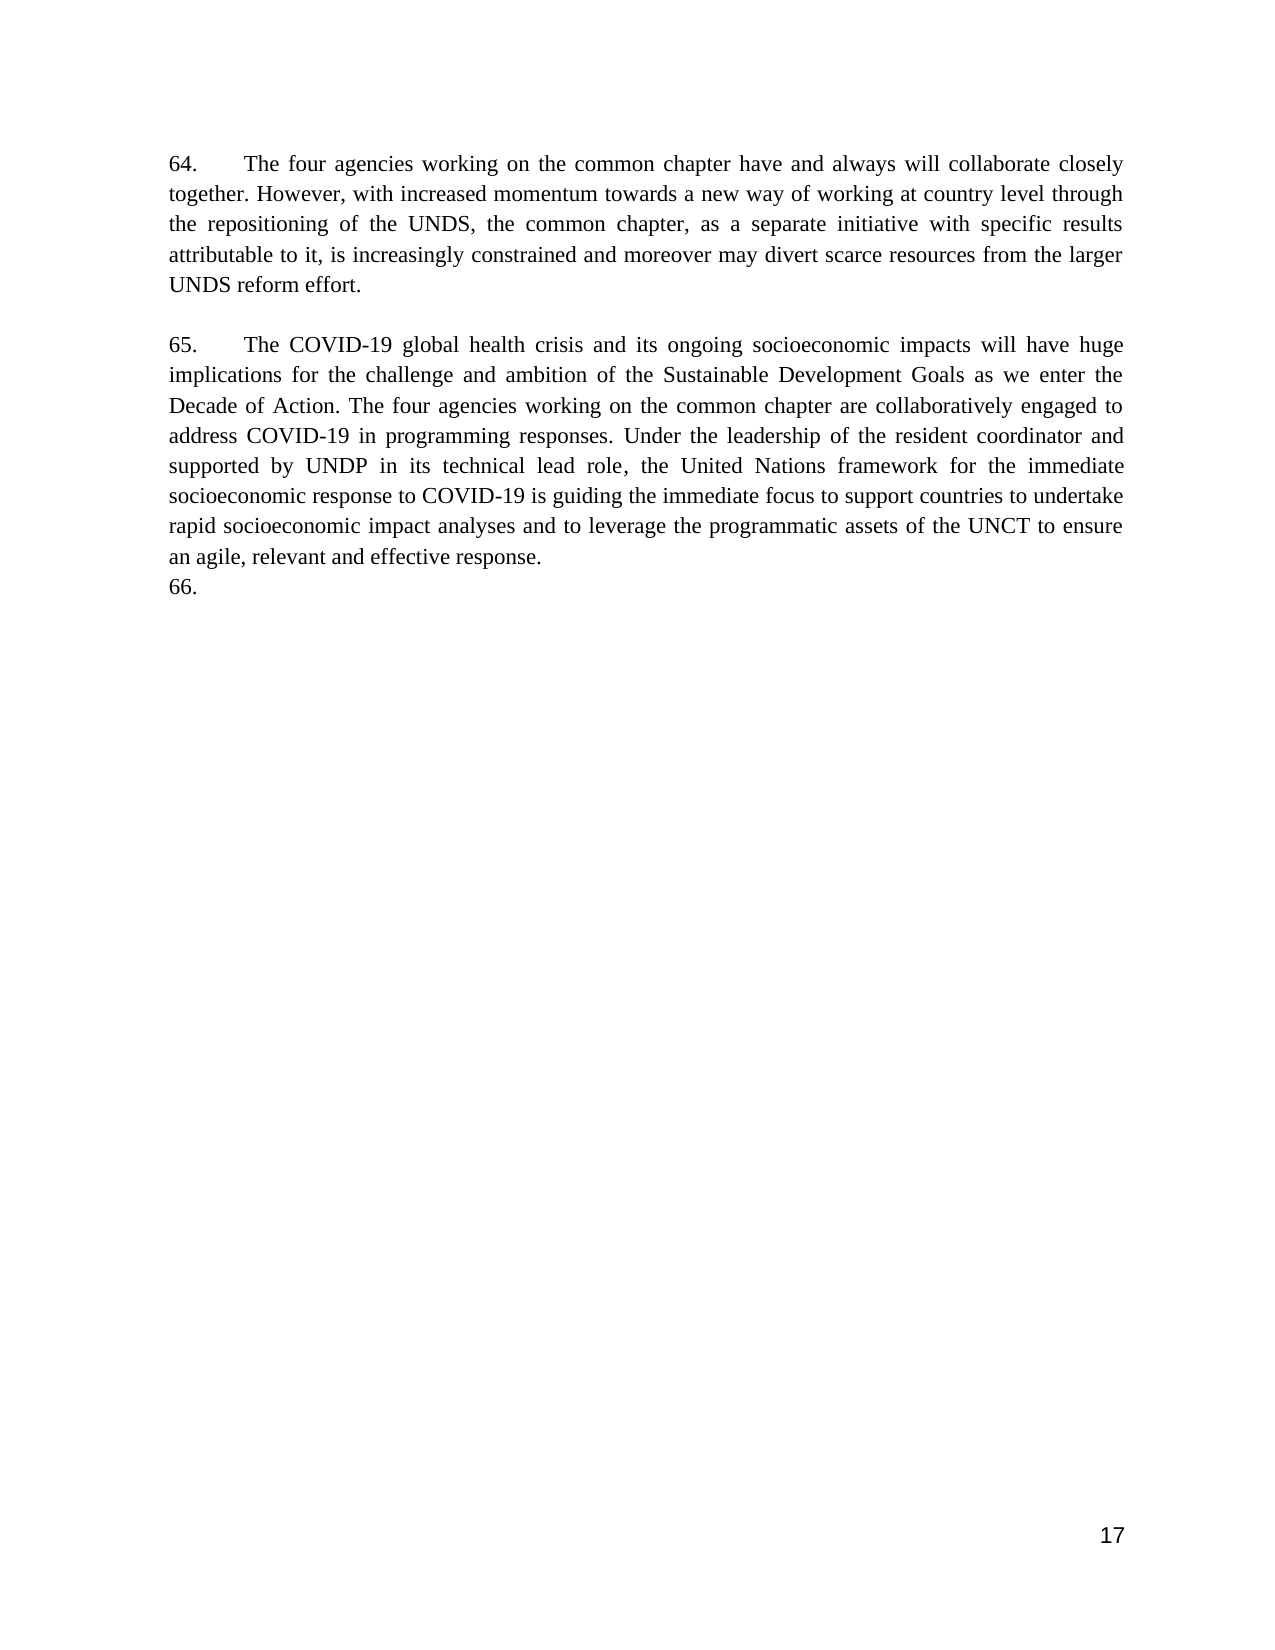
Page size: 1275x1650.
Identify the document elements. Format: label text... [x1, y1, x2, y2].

list The COVID-19 global health crisis and its ongoing socioeconomic impacts will have huge implications for the challenge and ambition of the Sustainable Development Goals as we enter the Decade of Action. The four agencies working on the common chapter are collaboratively engaged to address COVID-19 in programming responses. Under the leadership of the resident coordinator and supported by UNDP in its technical lead role, the United Nations framework for the immediate socioeconomic response to COVID-19 is guiding the immediate focus to support countries to undertake rapid socioeconomic impact analyses and to leverage the programmatic assets of the UNCT to ensure an agile, relevant and effective response. [169, 331, 1125, 569]
list The four agencies working on the common chapter have and always will collaborate closely together. However, with increased momentum towards a new way of working at country level through the repositioning of the UNDS, the common chapter, as a separate initiative with specific results attributable to it, is increasingly constrained and moreover may divert scarce resources from the larger UNDS reform effort. [169, 150, 1125, 297]
